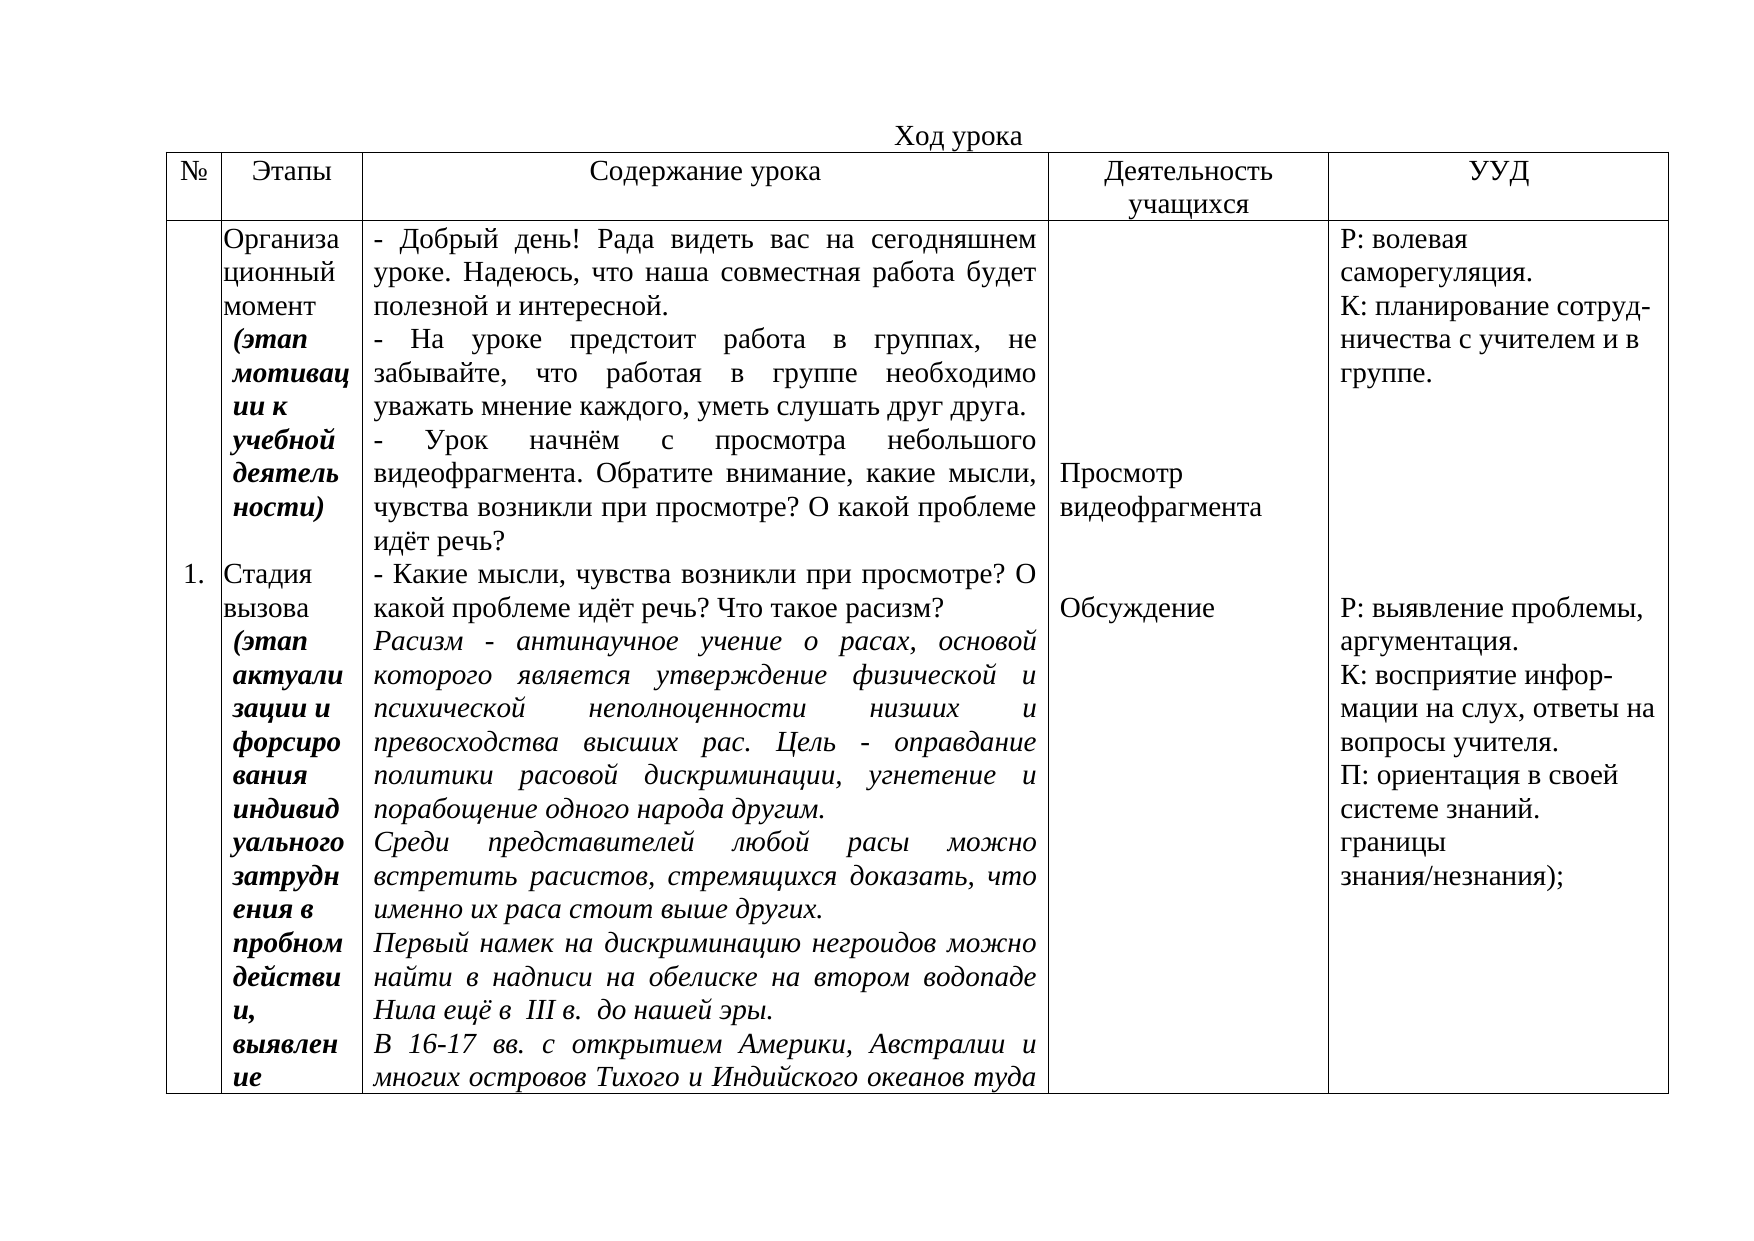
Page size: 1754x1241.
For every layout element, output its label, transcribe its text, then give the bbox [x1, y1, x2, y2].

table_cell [222, 221, 362, 1093]
table_header Деятельность учащихся [1049, 153, 1328, 220]
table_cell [1329, 221, 1668, 1093]
table_header № [167, 153, 221, 220]
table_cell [363, 221, 1048, 1093]
text Ход урока [177, 118, 1665, 152]
table_header УУД [1329, 153, 1668, 220]
table_header Этапы [222, 153, 362, 220]
table_cell 1. 2. 3. [167, 221, 221, 1093]
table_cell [1049, 221, 1328, 1093]
table_header Содержание урока [363, 153, 1048, 220]
